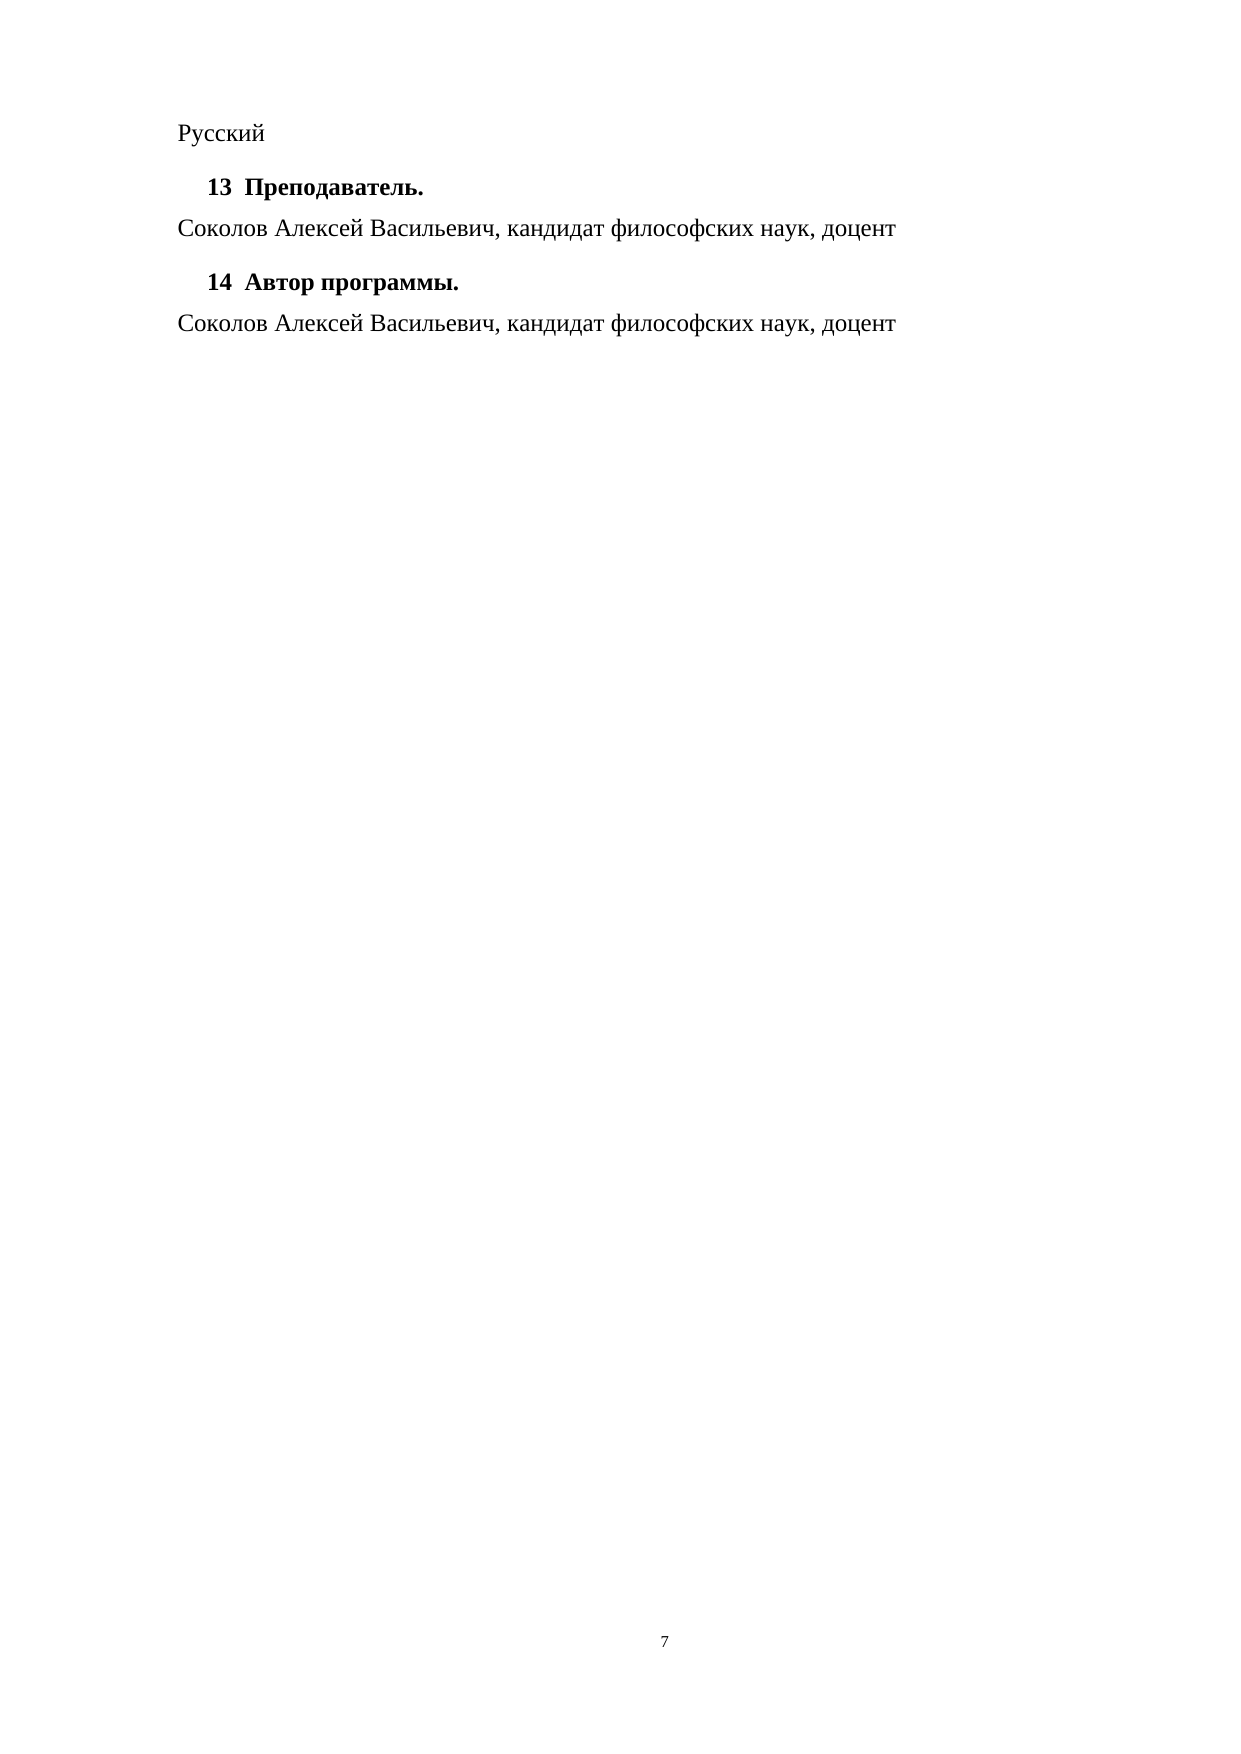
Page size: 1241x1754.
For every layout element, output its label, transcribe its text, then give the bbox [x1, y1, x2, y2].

text Соколов Алексей Васильевич, кандидат философских наук, доцент [177, 308, 1152, 337]
text Соколов Алексей Васильевич, кандидат философских наук, доцент [177, 213, 1152, 242]
text Русский [177, 118, 1152, 147]
subtitle Преподаватель. [207, 172, 1152, 201]
subtitle Автор программы. [207, 267, 1152, 296]
